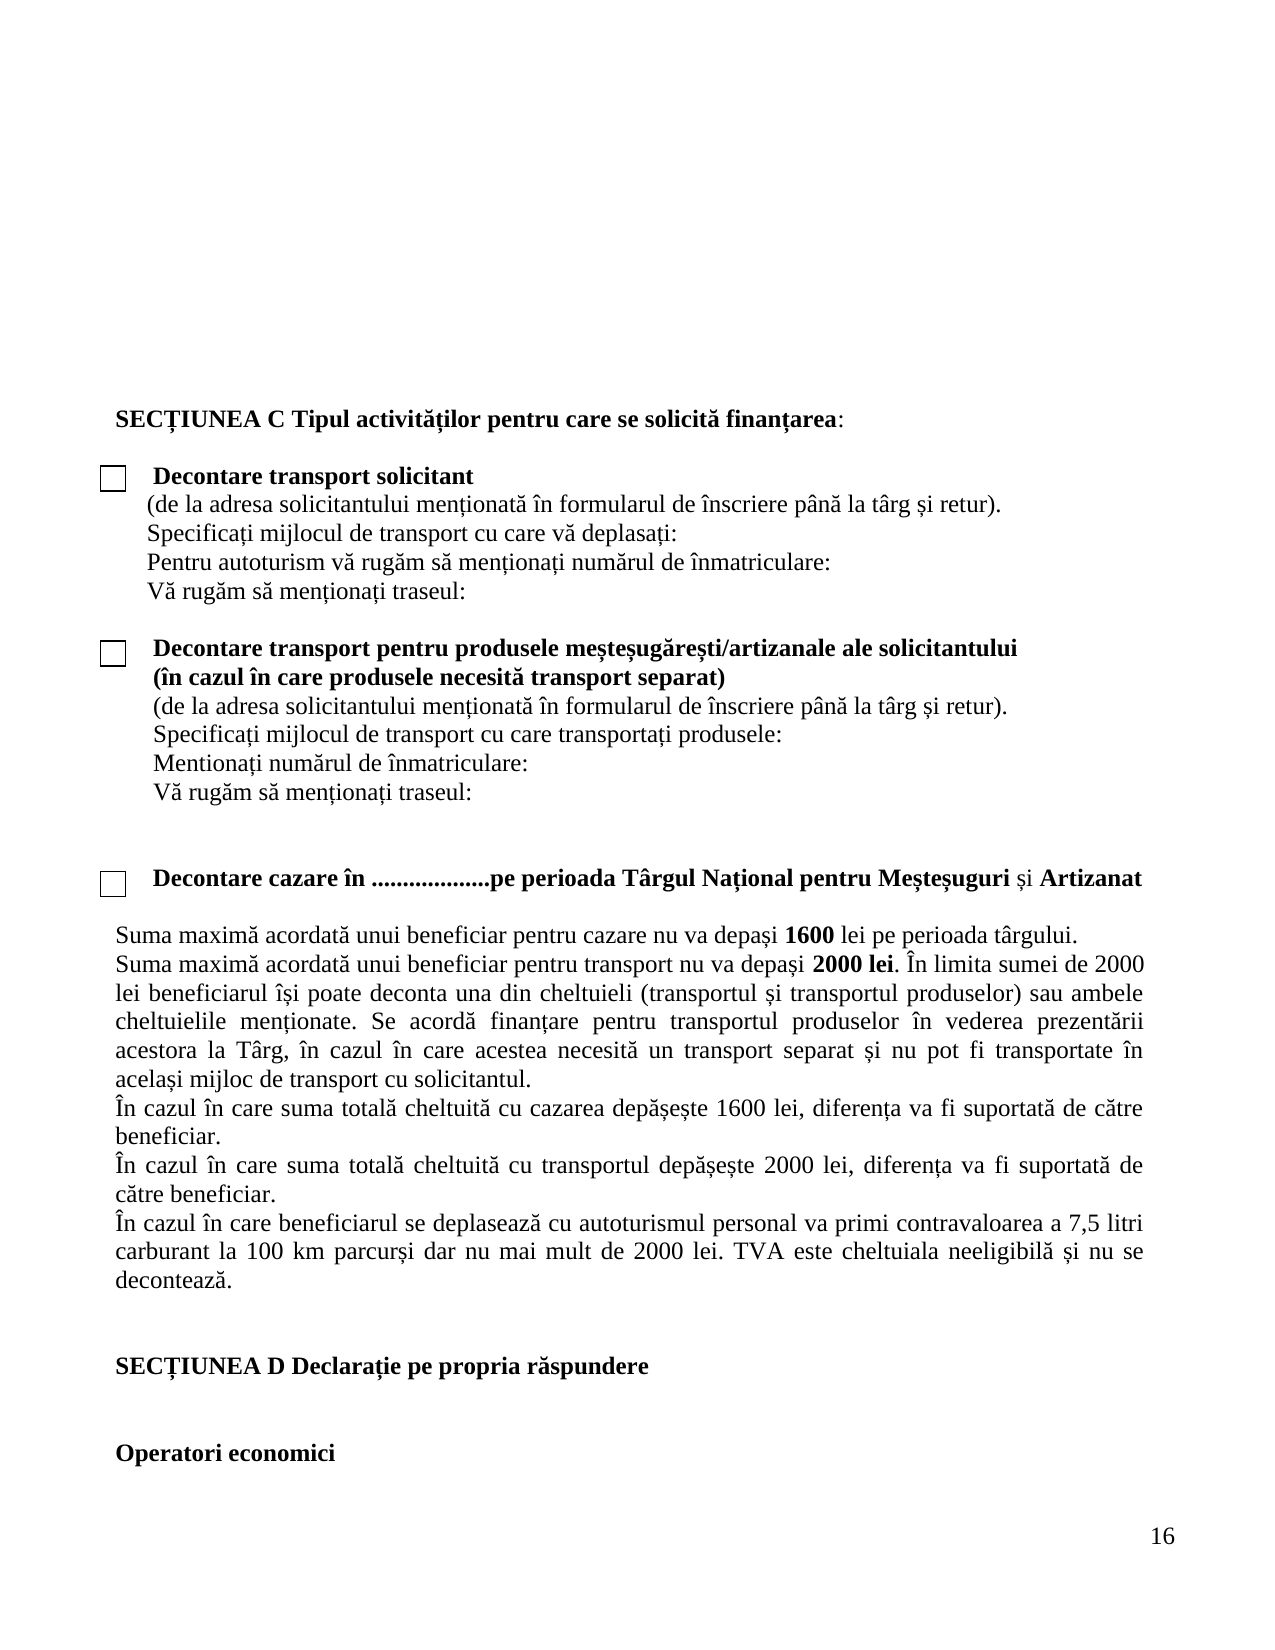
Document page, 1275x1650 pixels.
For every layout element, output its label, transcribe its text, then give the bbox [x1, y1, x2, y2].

text (de la adresa solicitantului menționată în formularul de înscriere până la târg și retur). [115, 489, 1144, 518]
text Decontare transport pentru produsele meșteșugărești/artizanale ale solicitantului [115, 633, 1144, 662]
text Specificați mijlocul de transport cu care transportați produsele: [115, 719, 1144, 748]
text Mentionați numărul de înmatriculare: [115, 748, 1144, 777]
text Vă rugăm să menționați traseul: [115, 576, 1144, 604]
text În cazul în care suma totală cheltuită cu cazarea depășește 1600 lei, diferența va fi suportată de către beneficiar. [115, 1093, 1145, 1150]
text Vă rugăm să menționați traseul: [115, 777, 1144, 806]
text Suma maximă acordată unui beneficiar pentru cazare nu va depași 1600 lei pe perioada târgului. [115, 920, 1145, 949]
text În cazul în care suma totală cheltuită cu transportul depășește 2000 lei, diferența va fi suportată de către beneficiar. [115, 1150, 1145, 1208]
text Specificați mijlocul de transport cu care vă deplasați: [115, 518, 1144, 547]
text Operatori economici [115, 1438, 1145, 1466]
text În cazul în care beneficiarul se deplasează cu autoturismul personal va primi contravaloarea a 7,5 litri carburant la 100 km parcurși dar nu mai mult de 2000 lei. TVA este cheltuiala neeligibilă și nu se decontează. [115, 1208, 1145, 1294]
text (în cazul în care produsele necesită transport separat) [115, 662, 1144, 691]
text Decontare transport solicitant [115, 461, 1144, 489]
text SECȚIUNEA C Tipul activităților pentru care se solicită finanțarea: [115, 404, 1145, 433]
text Pentru autoturism vă rugăm să menționați numărul de înmatriculare: [115, 547, 1144, 576]
text (de la adresa solicitantului menționată în formularul de înscriere până la târg și retur). [115, 691, 1144, 719]
text SECȚIUNEA D Declarație pe propria răspundere [115, 1351, 1145, 1380]
text Decontare cazare în ...................pe perioada Târgul Național pentru Meșteșuguri și Artizanat [115, 863, 1145, 891]
text Suma maximă acordată unui beneficiar pentru transport nu va depași 2000 lei. În limita sumei de 2000 lei beneficiarul își poate deconta una din cheltuieli (transportul și transportul produselor) sau ambele cheltuielile menționate. Se acordă finanțare pentru transportul produselor în vederea prezentării acestora la Târg, în cazul în care acestea necesită un transport separat și nu pot fi transportate în același mijloc de transport cu solicitantul. [115, 949, 1145, 1093]
